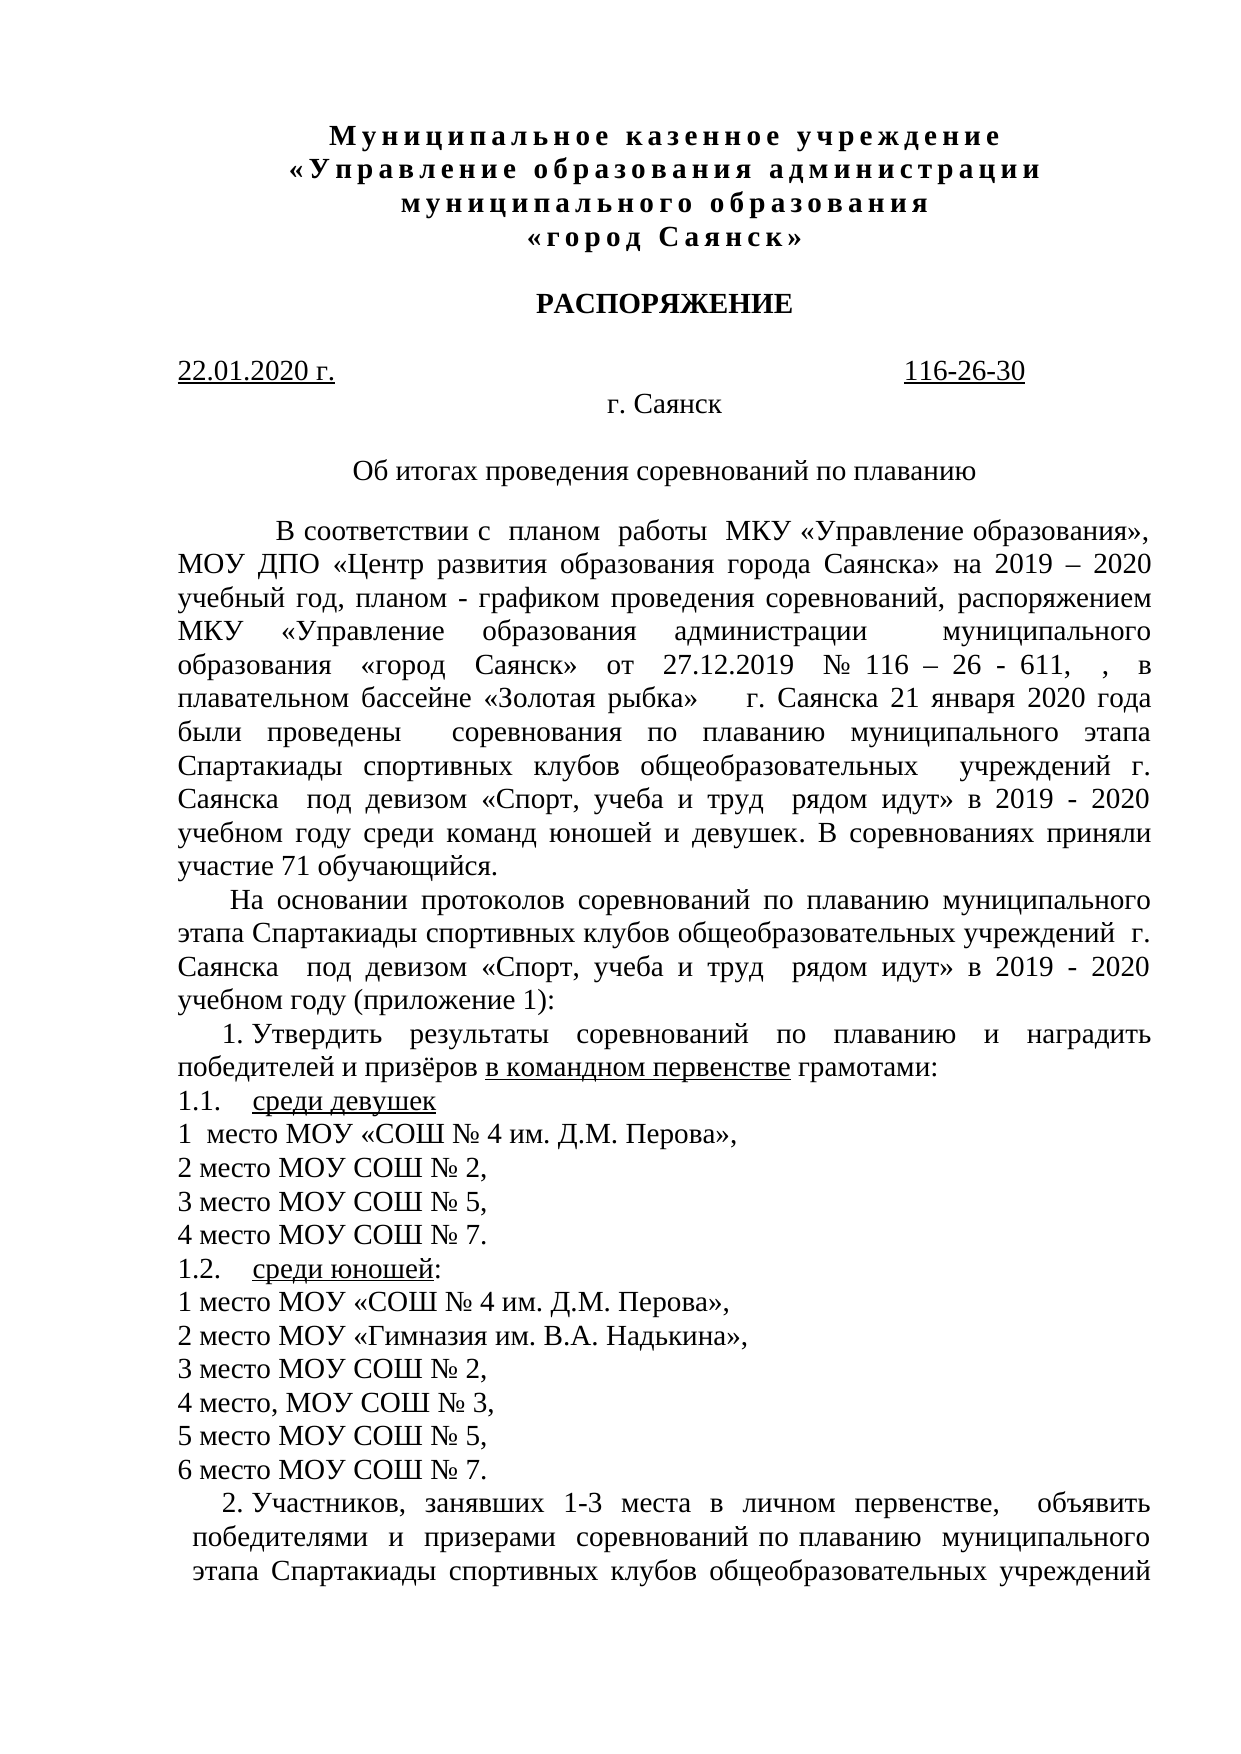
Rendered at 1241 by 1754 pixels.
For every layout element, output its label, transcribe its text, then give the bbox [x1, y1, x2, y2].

list Утвердить результаты соревнований по плаванию и наградить победителей и призёров в командном первенстве грамотами: [177, 1016, 1152, 1083]
text 2 место МОУ СОШ № 2, [177, 1150, 1152, 1184]
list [192, 1486, 1152, 1586]
text Муниципальное казенное учреждение [177, 118, 1152, 152]
text 5 место МОУ СОШ № 5, [177, 1418, 1152, 1452]
text 3 место МОУ СОШ № 2, [177, 1351, 1152, 1385]
text «Управление образования администрации муниципального образования [177, 152, 1152, 219]
text 4 место, МОУ СОШ № 3, [177, 1385, 1152, 1418]
text 6 место МОУ СОШ № 7. [177, 1452, 1152, 1486]
text 1 место МОУ «СОШ № 4 им. Д.М. Перова», [177, 1117, 1152, 1150]
text РАСПОРЯЖЕНИЕ [177, 286, 1152, 319]
text Об итогах проведения соревнований по плаванию [177, 453, 1152, 487]
text На основании протоколов соревнований по плаванию муниципального этапа Спартакиады спортивных клубов общеобразовательных учреждений г. Саянска под девизом «Спорт, учеба и труд рядом идут» в 2019 - 2020 учебном году (приложение 1): [177, 882, 1152, 1016]
list среди юношей: [177, 1251, 1152, 1284]
list среди девушек [177, 1083, 1152, 1117]
text 3 место МОУ СОШ № 5, [177, 1184, 1152, 1217]
text 2 место МОУ «Гимназия им. В.А. Надькина», [177, 1318, 1152, 1351]
text 4 место МОУ СОШ № 7. [177, 1217, 1152, 1251]
text 22.01.2020 г. 116-26-30 [177, 353, 1152, 386]
text В соответствии с планом работы МКУ «Управление образования», МОУ ДПО «Центр развития образования города Саянска» на 2019 – 2020 учебный год, планом - графиком проведения соревнований, распоряжением МКУ «Управление образования администрации муниципального образования «город Саянск» от 27.12.2019 № 116 – 26 - 611, , в плавательном бассейне «Золотая рыбка» г. Саянска 21 января 2020 года были проведены соревнования по плаванию муниципального этапа Спартакиады спортивных клубов общеобразовательных учреждений г. Саянска под девизом «Спорт, учеба и труд рядом идут» в 2019 - 2020 учебном году среди команд юношей и девушек. В соревнованиях приняли участие 71 обучающийся. [177, 513, 1152, 882]
text г. Саянск [177, 386, 1152, 420]
text «город Саянск» [177, 219, 1152, 252]
text 1 место МОУ «СОШ № 4 им. Д.М. Перова», [177, 1284, 1152, 1318]
